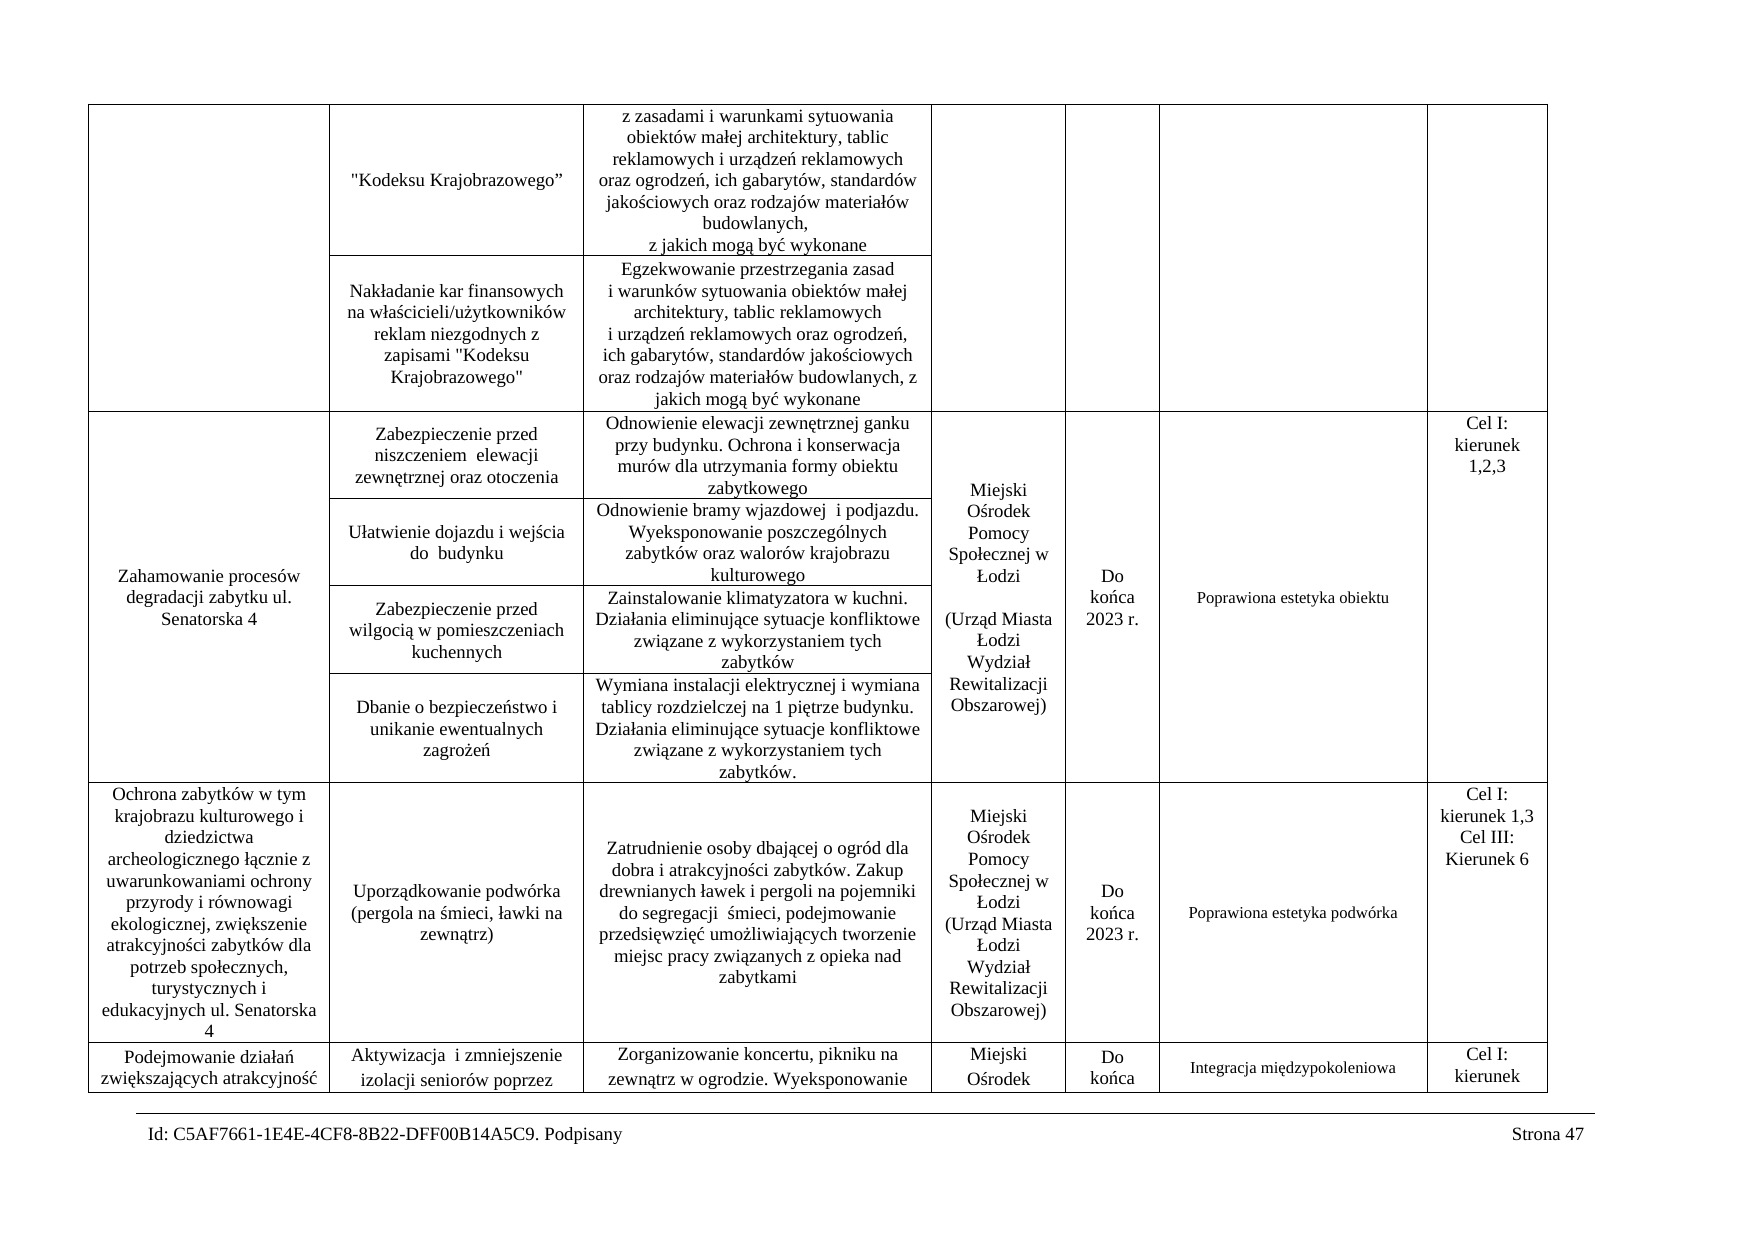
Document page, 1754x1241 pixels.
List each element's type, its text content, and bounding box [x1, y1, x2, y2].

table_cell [330, 105, 583, 255]
table_cell Zahamowanie procesów degradacji zabytku ul. Senatorska 4 [89, 412, 329, 782]
table_cell Miejski Ośrodek Pomocy Społecznej w Łodzi (Urząd Miasta Łodzi Wydział Rewitalizacji Obszarowej) [932, 783, 1065, 1042]
table_cell Do końca 2023 r. [1066, 1043, 1159, 1092]
table_cell Ułatwienie dojazdu i wejścia do budynku [330, 499, 583, 585]
table_cell Zainstalowanie klimatyzatora w kuchni. Działania eliminujące sytuacje konfliktowe związane z wykorzystaniem tych zabytków [584, 586, 931, 673]
table_cell Egzekwowanie przestrzegania zasad i warunków sytuowania obiektów małej architektury, tablic reklamowych i urządzeń reklamowych oraz ogrodzeń, ich gabarytów, standardów jakościowych oraz rodzajów materiałów budowlanych, z jakich mogą być wykonane [584, 256, 931, 411]
table_cell Do końca 2023 r. [1066, 412, 1159, 782]
table_cell Cel I: kierunek 1,3 Cel III: Kierunek 6 [1428, 783, 1547, 1042]
table_cell Odnowienie elewacji zewnętrznej ganku przy budynku. Ochrona i konserwacja murów dla utrzymania formy obiektu zabytkowego [584, 412, 931, 498]
table_cell Zabezpieczenie przed niszczeniem elewacji zewnętrznej oraz otoczenia [330, 412, 583, 498]
table_cell Do końca 2023 r. [1066, 783, 1159, 1042]
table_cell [584, 105, 931, 255]
table_cell Cel I: kierunek 1,2,3 [1428, 412, 1547, 782]
table_cell Zatrudnienie osoby dbającej o ogród dla dobra i atrakcyjności zabytków. Zakup drewnianych ławek i pergoli na pojemniki do segregacji śmieci, podejmowanie przedsięwzięć umożliwiających tworzenie miejsc pracy związanych z opieka nad zabytkami [584, 783, 931, 1042]
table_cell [1428, 1043, 1547, 1092]
table_cell Odnowienie bramy wjazdowej i podjazdu. Wyeksponowanie poszczególnych zabytków oraz walorów krajobrazu kulturowego [584, 499, 931, 585]
table_cell Poprawiona estetyka podwórka [1160, 783, 1427, 1042]
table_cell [1160, 1043, 1427, 1092]
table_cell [330, 1043, 583, 1092]
table_cell Nakładanie kar finansowych na właścicieli/użytkowników reklam niezgodnych z zapisami "Kodeksu Krajobrazowego" [330, 256, 583, 411]
table_cell Miejski Ośrodek Pomocy Społecznej w Łodzi (Urząd Miasta Łodzi Wydział Rewitalizacji Obszarowej) [932, 412, 1065, 782]
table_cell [584, 1043, 931, 1092]
table_cell Uporządkowanie podwórka (pergola na śmieci, ławki na zewnątrz) [330, 783, 583, 1042]
table_cell Wymiana instalacji elektrycznej i wymiana tablicy rozdzielczej na 1 piętrze budynku. Działania eliminujące sytuacje konfliktowe związane z wykorzystaniem tych zabytków. [584, 674, 931, 782]
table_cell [932, 1043, 1065, 1092]
table_cell Zabezpieczenie przed wilgocią w pomieszczeniach kuchennych [330, 586, 583, 673]
table_cell Ochrona zabytków w tym krajobrazu kulturowego i dziedzictwa archeologicznego łącznie z uwarunkowaniami ochrony przyrody i równowagi ekologicznej, zwiększenie atrakcyjności zabytków dla potrzeb społecznych, turystycznych i edukacyjnych ul. Senatorska 4 [89, 783, 329, 1042]
table_cell Poprawiona estetyka obiektu [1160, 412, 1427, 782]
table_cell Dbanie o bezpieczeństwo i unikanie ewentualnych zagrożeń [330, 674, 583, 782]
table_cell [89, 1043, 329, 1092]
